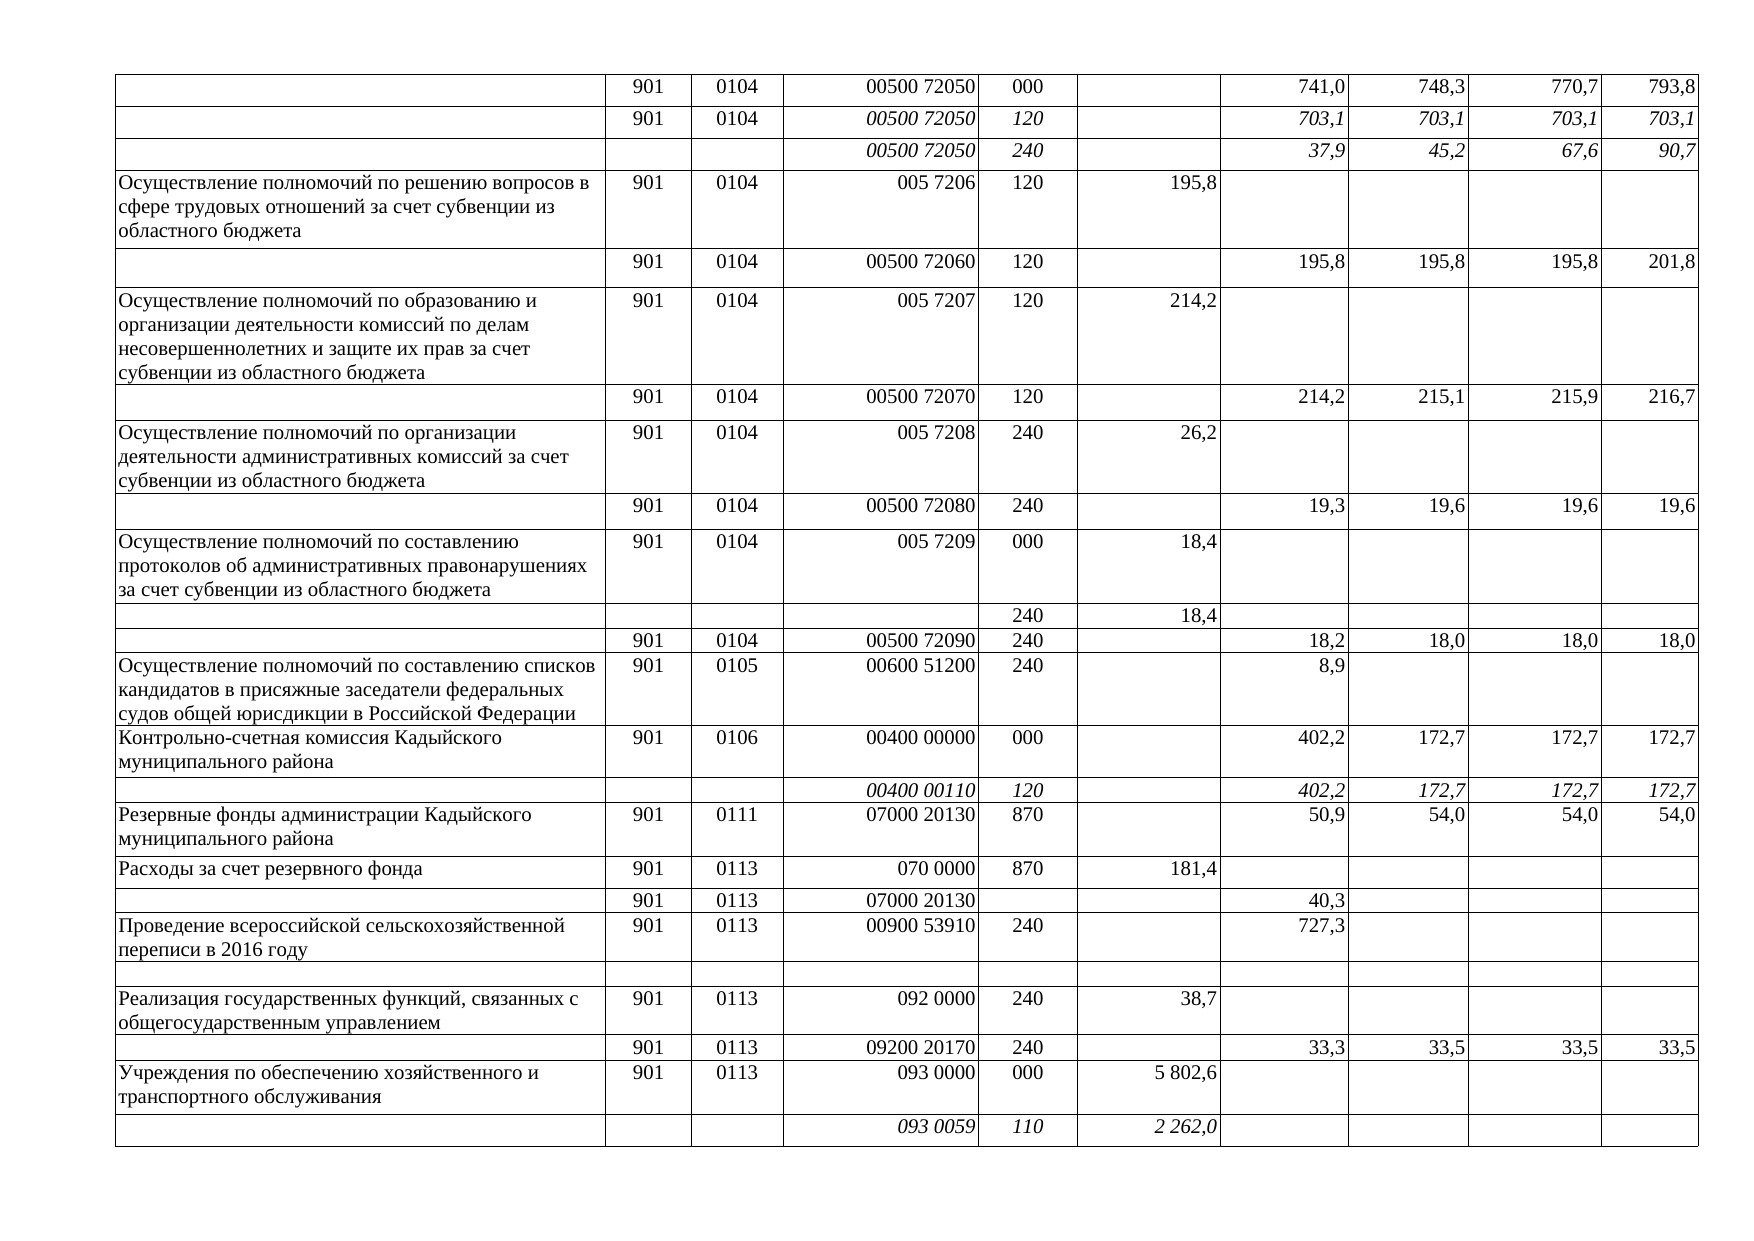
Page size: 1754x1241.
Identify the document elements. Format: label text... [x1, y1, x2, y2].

table_cell [424, 1115, 605, 1146]
table_cell [1078, 629, 1220, 652]
table_cell 703,1 [1349, 107, 1468, 138]
table_cell [1469, 1061, 1601, 1114]
table_cell 0104 [692, 249, 783, 287]
table_cell [202, 249, 319, 287]
table_cell 09200 20170 [784, 1035, 978, 1060]
table_cell [1349, 171, 1468, 248]
table_cell 870 [979, 803, 1077, 856]
table_cell 240 [979, 421, 1077, 492]
table_cell [202, 139, 319, 170]
table_cell 172,7 [1602, 778, 1698, 802]
table_cell [116, 1115, 202, 1146]
table_cell [1349, 288, 1468, 384]
table_cell [202, 962, 319, 986]
table_cell [606, 1115, 691, 1146]
table_cell 00500 72050 [784, 139, 978, 170]
table_cell [1221, 1061, 1348, 1114]
table_cell [319, 107, 424, 138]
table_cell 18,4 [1078, 604, 1220, 627]
table_cell 0113 [692, 913, 783, 961]
table_cell 18,4 [1078, 530, 1220, 603]
table_cell 110 [979, 1115, 1077, 1146]
table_cell Осуществление полномочий по составлению списков кандидатов в присяжные заседатели федеральных судов общей юрисдикции в Российской Федерации [116, 653, 605, 725]
table_cell [424, 139, 605, 170]
table_cell [319, 1115, 424, 1146]
table_cell [1078, 889, 1220, 912]
table_cell 201,8 [1602, 249, 1698, 287]
table_cell [1078, 385, 1220, 420]
table_cell Учреждения по обеспечению хозяйственного и транспортного обслуживания [116, 1061, 605, 1114]
table_cell 070 0000 [784, 857, 978, 888]
table_cell [1078, 107, 1220, 138]
table_cell [1602, 653, 1698, 725]
table_cell 703,1 [1469, 107, 1601, 138]
table_cell [1349, 1115, 1468, 1146]
table_cell 45,2 [1349, 139, 1468, 170]
table_cell [116, 1035, 202, 1060]
table_cell [116, 249, 202, 287]
table_cell [1469, 288, 1601, 384]
table_cell 240 [979, 629, 1077, 652]
table_cell [1078, 139, 1220, 170]
table_cell 240 [979, 1035, 1077, 1060]
table_cell [319, 889, 424, 912]
table_cell 00500 72080 [784, 494, 978, 528]
table_cell [1349, 421, 1468, 492]
table_cell 67,6 [1469, 139, 1601, 170]
table_cell 0104 [692, 75, 783, 106]
table_cell [424, 249, 605, 287]
table_cell [1349, 962, 1468, 986]
table_cell Проведение всероссийской сельскохозяйственной переписи в 2016 году [116, 913, 605, 961]
table_cell [116, 962, 202, 986]
table_cell 00600 51200 [784, 653, 978, 725]
table_cell Резервные фонды администрации Кадыйского муниципального района [116, 803, 605, 856]
table_cell [1469, 913, 1601, 961]
table_cell [116, 107, 202, 138]
table_cell [1078, 913, 1220, 961]
table_cell 54,0 [1349, 803, 1468, 856]
table_cell [606, 604, 691, 627]
table_cell 07000 20130 [784, 889, 978, 912]
table_cell [1602, 604, 1698, 627]
table_cell 26,2 [1078, 421, 1220, 492]
table_cell 0113 [692, 1035, 783, 1060]
table_cell 33,5 [1602, 1035, 1698, 1060]
table_cell 901 [606, 653, 691, 725]
table_cell [424, 1035, 605, 1060]
table_cell 0104 [692, 107, 783, 138]
table_cell [202, 604, 319, 627]
table_cell [202, 1115, 319, 1146]
table_cell 0104 [692, 530, 783, 603]
table_cell [116, 494, 202, 528]
table_cell 19,6 [1469, 494, 1601, 528]
table_cell [1078, 249, 1220, 287]
table_cell 8,9 [1221, 653, 1348, 725]
table_cell 0104 [692, 421, 783, 492]
table_cell 000 [979, 1061, 1077, 1114]
table_cell [1078, 1035, 1220, 1060]
table_cell 215,1 [1349, 385, 1468, 420]
table_cell [319, 385, 424, 420]
table_cell [319, 629, 424, 652]
table_cell 093 0059 [784, 1115, 978, 1146]
table_cell 40,3 [1221, 889, 1348, 912]
table_cell 181,4 [1078, 857, 1220, 888]
table_cell [784, 604, 978, 627]
table_cell 19,6 [1349, 494, 1468, 528]
table_cell [1602, 288, 1698, 384]
table_cell 2 262,0 [1078, 1115, 1220, 1146]
table_cell [1469, 889, 1601, 912]
table_cell [202, 778, 319, 802]
table_cell 901 [606, 288, 691, 384]
table_cell 402,2 [1221, 778, 1348, 802]
table_cell [116, 778, 202, 802]
table_cell 901 [606, 803, 691, 856]
table_cell 172,7 [1469, 726, 1601, 777]
table_cell 092 0000 [784, 987, 978, 1034]
table_cell [424, 75, 605, 106]
table_cell 00500 72050 [784, 75, 978, 106]
table_cell [1602, 987, 1698, 1034]
table_cell 901 [606, 1035, 691, 1060]
table_cell [202, 385, 319, 420]
table_cell [1469, 1115, 1601, 1146]
table_cell [1221, 987, 1348, 1034]
table_cell [692, 604, 783, 627]
table_cell [1349, 857, 1468, 888]
table_cell [606, 778, 691, 802]
table_cell [116, 385, 202, 420]
table_cell [319, 1035, 424, 1060]
table_cell 00400 00000 [784, 726, 978, 777]
table_cell 07000 20130 [784, 803, 978, 856]
table_cell [692, 962, 783, 986]
table_cell 0104 [692, 385, 783, 420]
table_cell 240 [979, 604, 1077, 627]
table_cell [424, 778, 605, 802]
table_cell [1221, 857, 1348, 888]
table_cell 000 [979, 530, 1077, 603]
table_cell 240 [979, 653, 1077, 725]
table_cell 901 [606, 494, 691, 528]
table_cell 093 0000 [784, 1061, 978, 1114]
table_cell [1602, 857, 1698, 888]
table_cell 18,0 [1469, 629, 1601, 652]
table_cell 901 [606, 857, 691, 888]
table_cell 703,1 [1602, 107, 1698, 138]
table_cell 214,2 [1078, 288, 1220, 384]
table_cell 901 [606, 171, 691, 248]
table_cell 770,7 [1469, 75, 1601, 106]
table_cell [424, 494, 605, 528]
table_cell [1349, 1061, 1468, 1114]
table_cell Контрольно-счетная комиссия Кадыйского муниципального района [116, 726, 605, 777]
table_cell 748,3 [1349, 75, 1468, 106]
table_cell [1078, 494, 1220, 528]
table_cell [1602, 913, 1698, 961]
table_cell 0113 [692, 1061, 783, 1114]
table_cell [319, 962, 424, 986]
table_cell 120 [979, 171, 1077, 248]
table_cell [424, 629, 605, 652]
table_cell [116, 139, 202, 170]
table_cell [1602, 421, 1698, 492]
table_cell [1078, 726, 1220, 777]
table_cell [1221, 530, 1348, 603]
table_cell 703,1 [1221, 107, 1348, 138]
table_cell [692, 1115, 783, 1146]
table_cell 90,7 [1602, 139, 1698, 170]
table_cell 402,2 [1221, 726, 1348, 777]
table_cell 00500 72050 [784, 107, 978, 138]
table_cell [1221, 962, 1348, 986]
table_cell 901 [606, 385, 691, 420]
table_cell 0105 [692, 653, 783, 725]
table_cell 120 [979, 778, 1077, 802]
table_cell [319, 778, 424, 802]
table_cell 005 7209 [784, 530, 978, 603]
table_cell 00400 00110 [784, 778, 978, 802]
table_cell 195,8 [1078, 171, 1220, 248]
table_cell [1349, 653, 1468, 725]
table_cell [1078, 75, 1220, 106]
table_cell 727,3 [1221, 913, 1348, 961]
table_cell [202, 107, 319, 138]
table_cell [424, 385, 605, 420]
table_cell Расходы за счет резервного фонда [116, 857, 605, 888]
table_cell [202, 75, 319, 106]
table_cell [1469, 987, 1601, 1034]
table_cell 901 [606, 1061, 691, 1114]
table_cell 19,6 [1602, 494, 1698, 528]
table_cell 00500 72060 [784, 249, 978, 287]
table_cell 005 7208 [784, 421, 978, 492]
table_cell 000 [979, 75, 1077, 106]
table_cell 901 [606, 249, 691, 287]
table_cell [424, 889, 605, 912]
table_cell 215,9 [1469, 385, 1601, 420]
table_cell 0111 [692, 803, 783, 856]
table_cell 0104 [692, 494, 783, 528]
table_cell 005 7206 [784, 171, 978, 248]
table_cell 901 [606, 107, 691, 138]
table_cell 172,7 [1349, 726, 1468, 777]
table_cell [1469, 857, 1601, 888]
table_cell [1602, 962, 1698, 986]
table_cell 005 7207 [784, 288, 978, 384]
table_cell 37,9 [1221, 139, 1348, 170]
table_cell 38,7 [1078, 987, 1220, 1034]
table_cell [1349, 913, 1468, 961]
table_cell [424, 962, 605, 986]
table_cell 0113 [692, 857, 783, 888]
table_cell 741,0 [1221, 75, 1348, 106]
table_cell 000 [979, 726, 1077, 777]
table_cell 0104 [692, 629, 783, 652]
table_cell 240 [979, 494, 1077, 528]
table_cell [1469, 653, 1601, 725]
table_cell 901 [606, 629, 691, 652]
table_cell [1469, 421, 1601, 492]
table_cell [979, 889, 1077, 912]
table_cell 33,5 [1469, 1035, 1601, 1060]
table_cell 19,3 [1221, 494, 1348, 528]
table_cell 870 [979, 857, 1077, 888]
table_cell 901 [606, 421, 691, 492]
table_cell [1469, 604, 1601, 627]
table_cell 901 [606, 530, 691, 603]
table_cell [979, 962, 1077, 986]
table_cell 33,5 [1349, 1035, 1468, 1060]
table_cell 18,0 [1602, 629, 1698, 652]
table_cell [784, 962, 978, 986]
table_cell 216,7 [1602, 385, 1698, 420]
table_cell 172,7 [1349, 778, 1468, 802]
table_cell Осуществление полномочий по образованию и организации деятельности комиссий по делам несовершеннолетних и защите их прав за счет субвенции из областного бюджета [116, 288, 605, 384]
table_cell 0104 [692, 288, 783, 384]
table_cell [1349, 889, 1468, 912]
table_cell 214,2 [1221, 385, 1348, 420]
table_cell 00500 72070 [784, 385, 978, 420]
table_cell [1221, 604, 1348, 627]
table_cell 0106 [692, 726, 783, 777]
table_cell 50,9 [1221, 803, 1348, 856]
table_cell 00900 53910 [784, 913, 978, 961]
table_cell [1078, 962, 1220, 986]
table_cell [1349, 530, 1468, 603]
table_cell [116, 604, 202, 627]
table_cell [1078, 653, 1220, 725]
table_cell [606, 139, 691, 170]
table_cell 901 [606, 987, 691, 1034]
table_cell 240 [979, 987, 1077, 1034]
table_cell 18,0 [1349, 629, 1468, 652]
table_cell [1349, 987, 1468, 1034]
table_cell 240 [979, 139, 1077, 170]
table_cell 18,2 [1221, 629, 1348, 652]
table_cell [692, 778, 783, 802]
table_cell [319, 604, 424, 627]
table_cell [202, 889, 319, 912]
table_cell 120 [979, 107, 1077, 138]
table_cell 172,7 [1469, 778, 1601, 802]
table_cell 901 [606, 75, 691, 106]
table_cell 195,8 [1469, 249, 1601, 287]
table_cell Осуществление полномочий по решению вопросов в сфере трудовых отношений за счет субвенции из областного бюджета [116, 171, 605, 248]
table_cell [1078, 803, 1220, 856]
table_cell 0113 [692, 987, 783, 1034]
table_cell [1602, 889, 1698, 912]
table_cell [116, 75, 202, 106]
table_cell [1221, 288, 1348, 384]
table_cell [424, 107, 605, 138]
table_cell 240 [979, 913, 1077, 961]
table_cell 00500 72090 [784, 629, 978, 652]
table_cell 5 802,6 [1078, 1061, 1220, 1114]
table_cell Реализация государственных функций, связанных с общегосударственным управлением [116, 987, 605, 1034]
table_cell 172,7 [1602, 726, 1698, 777]
table_cell [1602, 171, 1698, 248]
table_cell [202, 494, 319, 528]
table_cell [1602, 530, 1698, 603]
table_cell [1221, 171, 1348, 248]
table_cell Осуществление полномочий по составлению протоколов об административных правонарушениях за счет субвенции из областного бюджета [116, 530, 605, 603]
table_cell 33,3 [1221, 1035, 1348, 1060]
table_cell 0104 [692, 171, 783, 248]
table_cell [1602, 1061, 1698, 1114]
table_cell [1221, 1115, 1348, 1146]
table_cell [606, 962, 691, 986]
table_cell 901 [606, 889, 691, 912]
table_cell [319, 494, 424, 528]
table_cell 195,8 [1349, 249, 1468, 287]
table_cell [116, 629, 202, 652]
table_cell [1469, 962, 1601, 986]
table_cell [202, 1035, 319, 1060]
table_cell [319, 249, 424, 287]
table_cell [319, 75, 424, 106]
table_cell [319, 139, 424, 170]
table_cell [424, 604, 605, 627]
table_cell [1469, 530, 1601, 603]
table_cell 120 [979, 385, 1077, 420]
table_cell 120 [979, 288, 1077, 384]
table_cell [116, 889, 202, 912]
table_cell [1349, 604, 1468, 627]
table_cell [1469, 171, 1601, 248]
table_cell 0113 [692, 889, 783, 912]
table_cell 793,8 [1602, 75, 1698, 106]
table_cell [1602, 1115, 1698, 1146]
table_cell Осуществление полномочий по организации деятельности административных комиссий за счет субвенции из областного бюджета [116, 421, 605, 492]
table_cell [1078, 778, 1220, 802]
table_cell 901 [606, 726, 691, 777]
table_cell [202, 629, 319, 652]
table_cell [1221, 421, 1348, 492]
table_cell [692, 139, 783, 170]
table_cell 54,0 [1602, 803, 1698, 856]
table_cell 195,8 [1221, 249, 1348, 287]
table_cell 901 [606, 913, 691, 961]
table_cell 54,0 [1469, 803, 1601, 856]
table_cell 120 [979, 249, 1077, 287]
